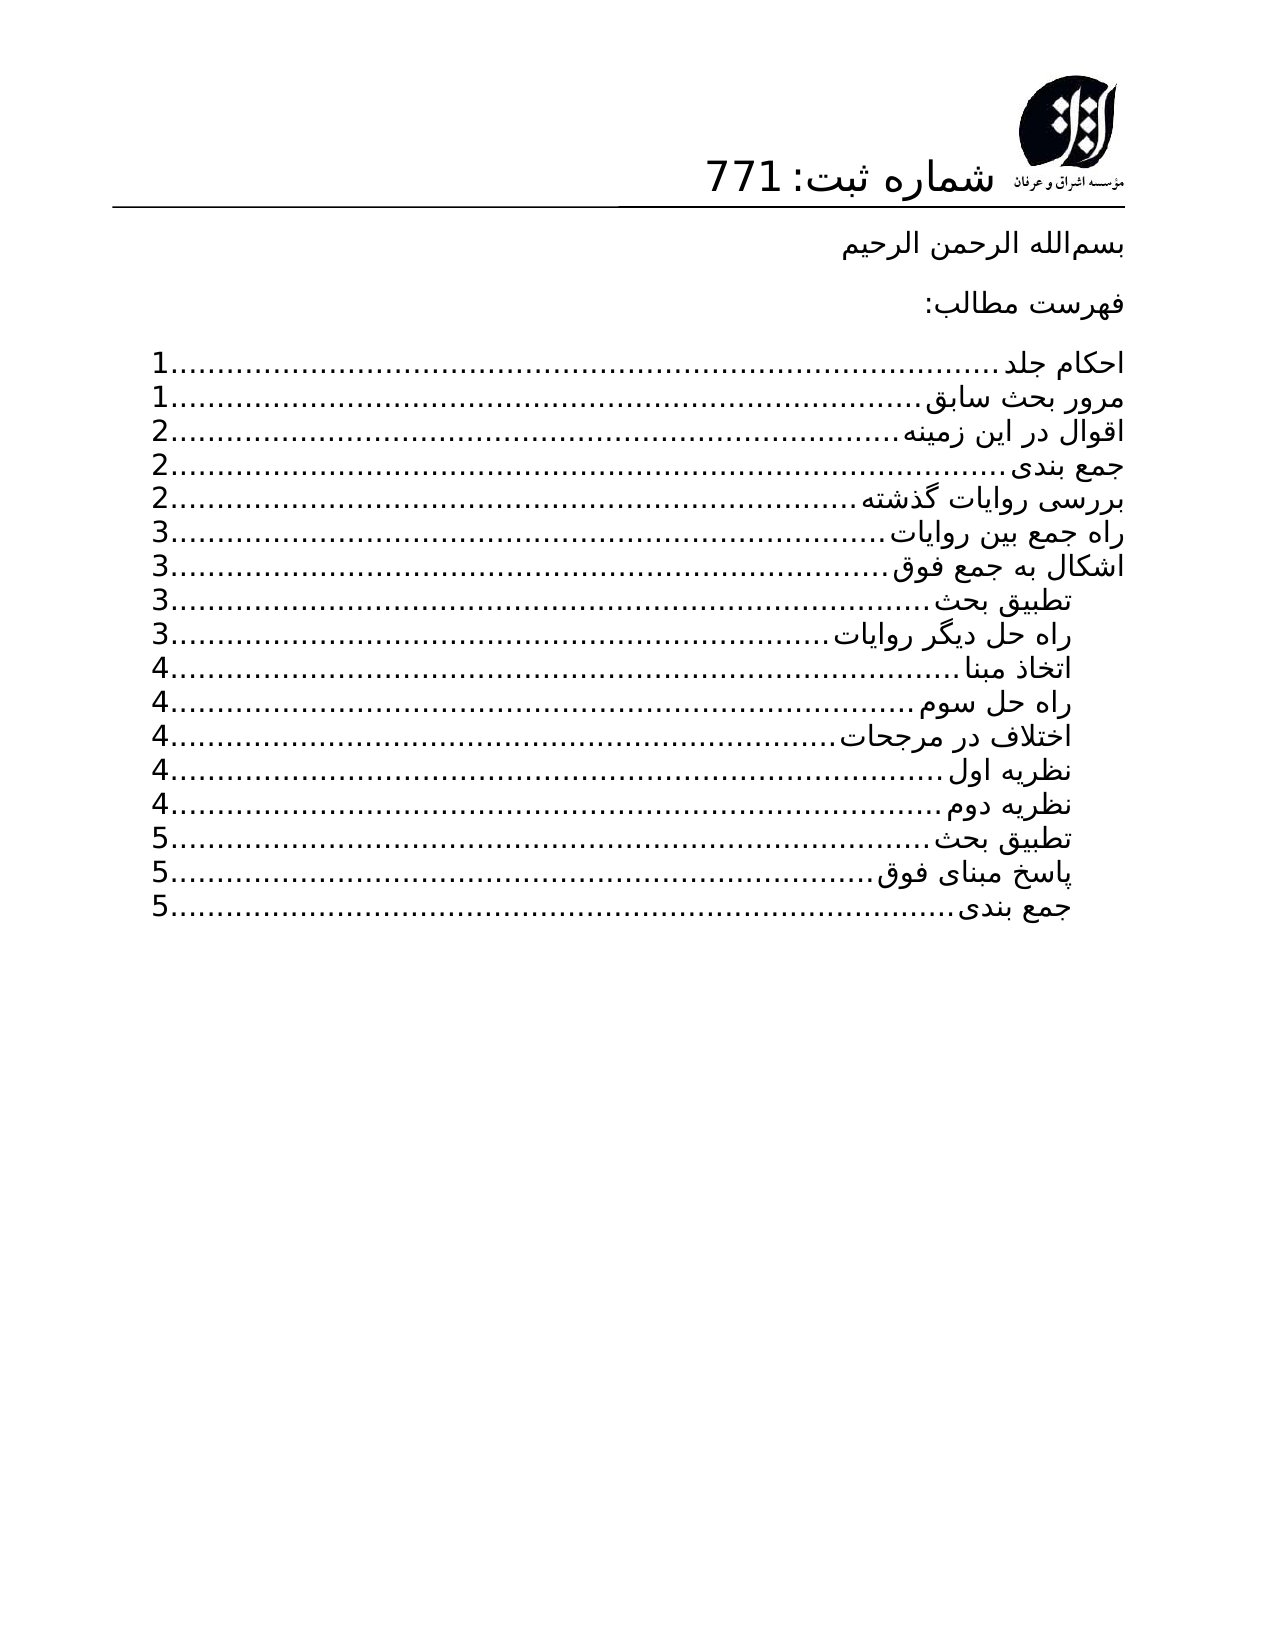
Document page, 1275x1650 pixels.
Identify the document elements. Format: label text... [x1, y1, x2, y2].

text احکام جلد 1 [150, 346, 1125, 380]
text بررسی روایات گذشته 2 [150, 482, 1125, 516]
text بسم‌الله الرحمن الرحیم [150, 226, 1125, 260]
text اشکال به جمع فوق 3 [150, 550, 1125, 584]
picture [1010, 75, 1125, 192]
text مرور بحث سابق 1 [150, 380, 1125, 414]
text جمع بندی 2 [150, 448, 1125, 482]
text تطبیق بحث 3 [150, 584, 1102, 618]
text نظریه اول 4 [150, 753, 1102, 787]
text راه جمع بین روایات 3 [150, 516, 1125, 550]
text راه حل دیگر روایات 3 [150, 618, 1102, 652]
text فهرست مطالب: [150, 286, 1125, 320]
text جمع بندی 5 [150, 889, 1102, 923]
text اقوال در این زمینه 2 [150, 414, 1125, 448]
text اختلاف در مرجحات 4 [150, 719, 1102, 753]
text تطبیق بحث 5 [150, 821, 1102, 855]
text نظریه دوم 4 [150, 787, 1102, 821]
text راه حل سوم 4 [150, 686, 1102, 719]
text پاسخ مبنای فوق 5 [150, 855, 1102, 889]
text اتخاذ مبنا 4 [150, 652, 1102, 686]
